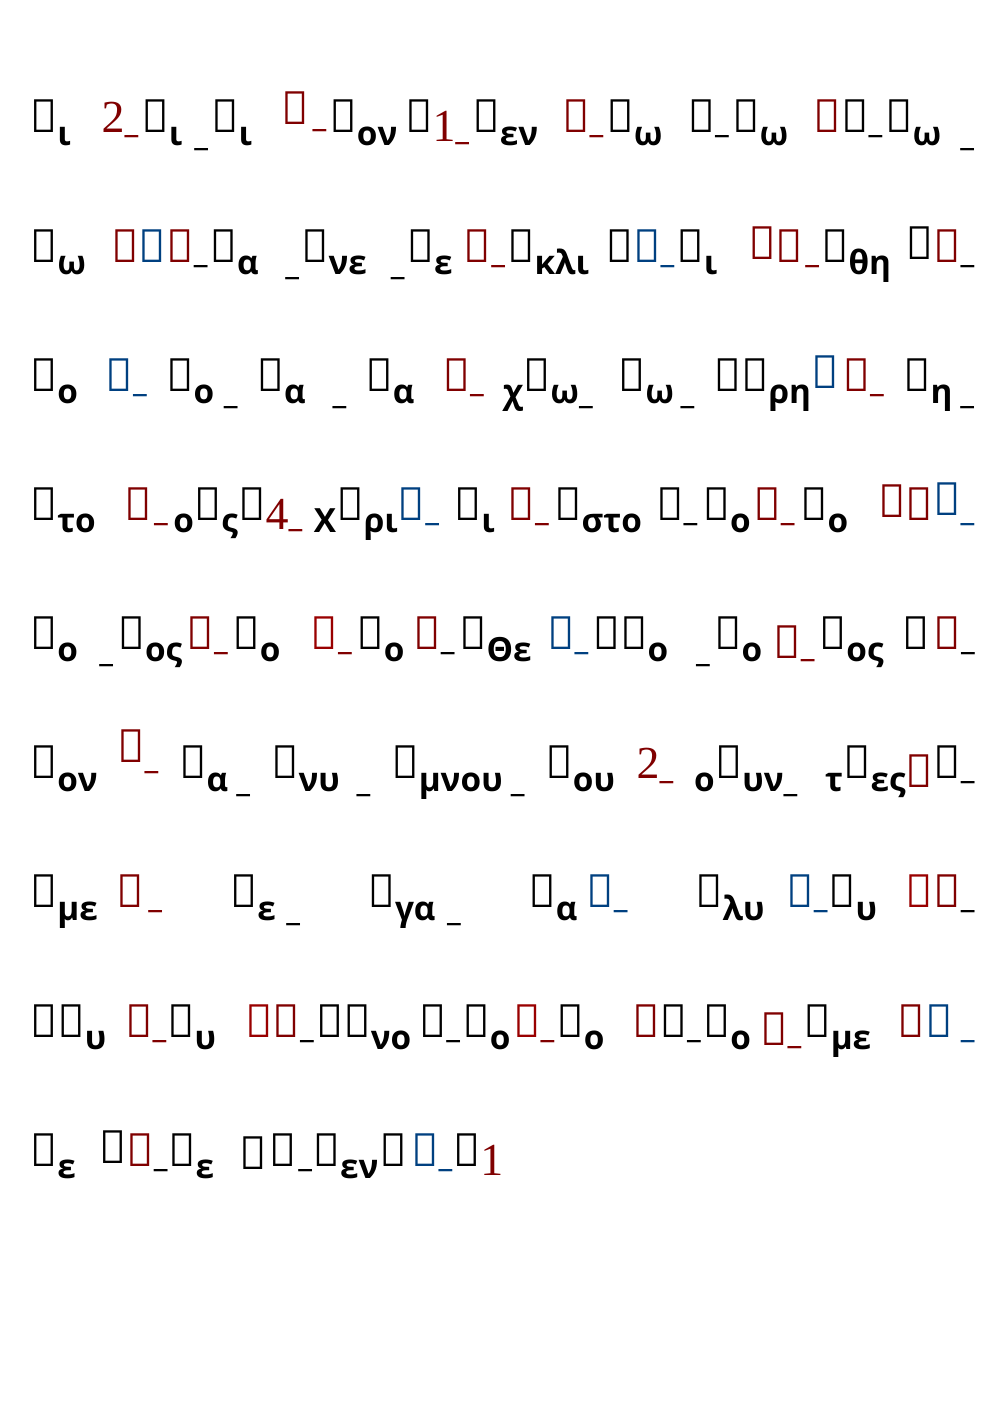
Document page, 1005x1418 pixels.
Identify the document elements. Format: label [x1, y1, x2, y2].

text [29, 29, 974, 1192]
